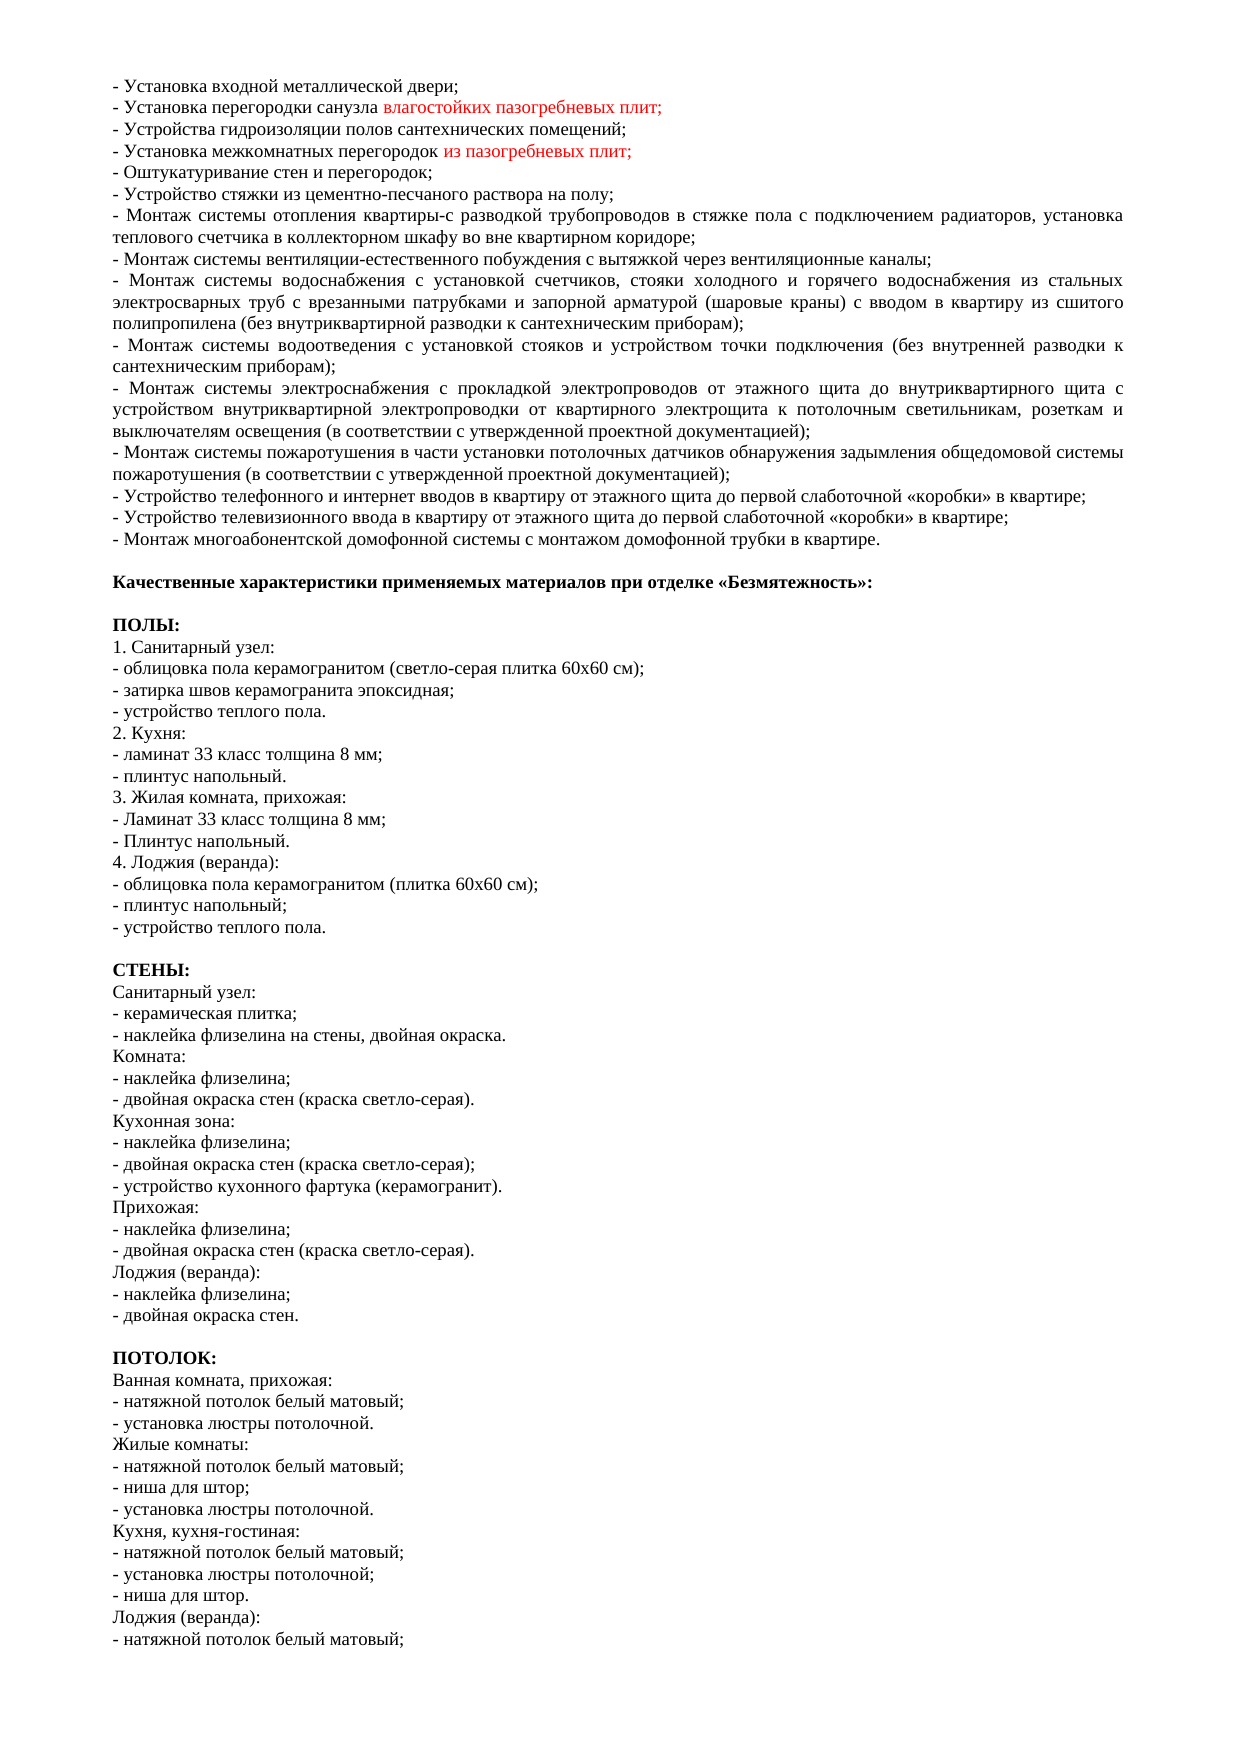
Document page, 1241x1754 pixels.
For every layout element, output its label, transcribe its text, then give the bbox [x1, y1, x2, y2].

text ПОЛЫ: [112, 614, 1125, 636]
text - Устройства гидроизоляции полов сантехнических помещений; [112, 118, 1125, 139]
text Кухня, кухня-гостиная: - натяжной потолок белый матовый; [112, 1519, 1125, 1563]
text - Монтаж системы пожаротушения в части установки потолочных датчиков обнаружения задымления общедомовой системы пожаротушения (в соответствии с утвержденной проектной документацией); [112, 441, 1125, 484]
text СТЕНЫ: [112, 959, 1125, 981]
text - Монтаж системы вентиляции-естественного побуждения с вытяжкой через вентиляционные каналы; [112, 247, 1125, 269]
text - двойная окраска стен. [112, 1304, 1125, 1326]
text - Устройство стяжки из цементно-песчаного раствора на полу; [112, 183, 1125, 204]
text - Установка входной металлической двери; [112, 75, 1125, 96]
text - Ламинат 33 класс толщина 8 мм; [112, 808, 1125, 829]
text - Монтаж системы водоотведения с установкой стояков и устройством точки подключения (без внутренней разводки к сантехническим приборам); [112, 334, 1125, 377]
text Ванная комната, прихожая: - натяжной потолок белый матовый; [112, 1369, 1125, 1412]
text Комната: - наклейка флизелина; - двойная окраска стен (краска светло-серая). [112, 1045, 1125, 1110]
text - ниша для штор; [112, 1476, 1125, 1498]
text - Устройство телевизионного ввода в квартиру от этажного щита до первой слаботочной «коробки» в квартире; [112, 506, 1125, 528]
text Лоджия (веранда): - натяжной потолок белый матовый; [112, 1606, 1125, 1649]
text Жилые комнаты: - натяжной потолок белый матовый; [112, 1433, 1125, 1476]
text ПОТОЛОК: [112, 1347, 1125, 1369]
text - плинтус напольный; - устройство теплого пола. [112, 894, 1125, 937]
text - установка люстры потолочной. [112, 1412, 1125, 1433]
text 1. Санитарный узел: - облицовка пола керамогранитом (светло-серая плитка 60х60 см); [112, 636, 1125, 679]
text Прихожая: - наклейка флизелина; - двойная окраска стен (краска светло-серая). [112, 1196, 1125, 1261]
text Качественные характеристики применяемых материалов при отделке «Безмятежность»: [112, 571, 1125, 592]
text Санитарный узел: - керамическая плитка; - наклейка флизелина на стены, двойная окраска. [112, 981, 1125, 1045]
text Лоджия (веранда): - наклейка флизелина; [112, 1261, 1125, 1304]
text - Монтаж системы отопления квартиры-с разводкой трубопроводов в стяжке пола с подключением радиаторов, установка теплового счетчика в коллекторном шкафу во вне квартирном коридоре; [112, 204, 1125, 247]
text - установка люстры потолочной; - ниша для штор. [112, 1563, 1125, 1606]
text - облицовка пола керамогранитом (плитка 60х60 см); [112, 873, 1125, 894]
text - установка люстры потолочной. [112, 1498, 1125, 1519]
text - Плинтус напольный. [112, 829, 1125, 851]
text - затирка швов керамогранита эпоксидная; - устройство теплого пола. 2. Кухня: - ламинат 33 класс толщина 8 мм; - плинтус напольный. 3. Жилая комната, прихожая: [112, 679, 1125, 808]
text 4. Лоджия (веранда): [112, 851, 1125, 873]
text - Установка межкомнатных перегородок из пазогребневых плит; [112, 139, 1125, 161]
text - Монтаж системы водоснабжения с установкой счетчиков, стояки холодного и горячего водоснабжения из стальных электросварных труб с врезанными патрубками и запорной арматурой (шаровые краны) с вводом в квартиру из сшитого полипропилена (без внутриквартирной разводки к сантехническим приборам); [112, 269, 1125, 334]
text - Установка перегородки санузла влагостойких пазогребневых плит; [112, 96, 1125, 118]
text - Монтаж системы электроснабжения с прокладкой электропроводов от этажного щита до внутриквартирного щита с устройством внутриквартирной электропроводки от квартирного электрощита к потолочным светильникам, розеткам и выключателям освещения (в соответствии с утвержденной проектной документацией); [112, 377, 1125, 441]
text - Оштукатуривание стен и перегородок; [112, 161, 1125, 183]
text - Устройство телефонного и интернет вводов в квартиру от этажного щита до первой слаботочной «коробки» в квартире; [112, 484, 1125, 506]
text - Монтаж многоабонентской домофонной системы с монтажом домофонной трубки в квартире. [112, 528, 1125, 549]
text Кухонная зона: - наклейка флизелина; - двойная окраска стен (краска светло-серая); - устройство кухонного фартука (керамогранит). [112, 1110, 1125, 1196]
